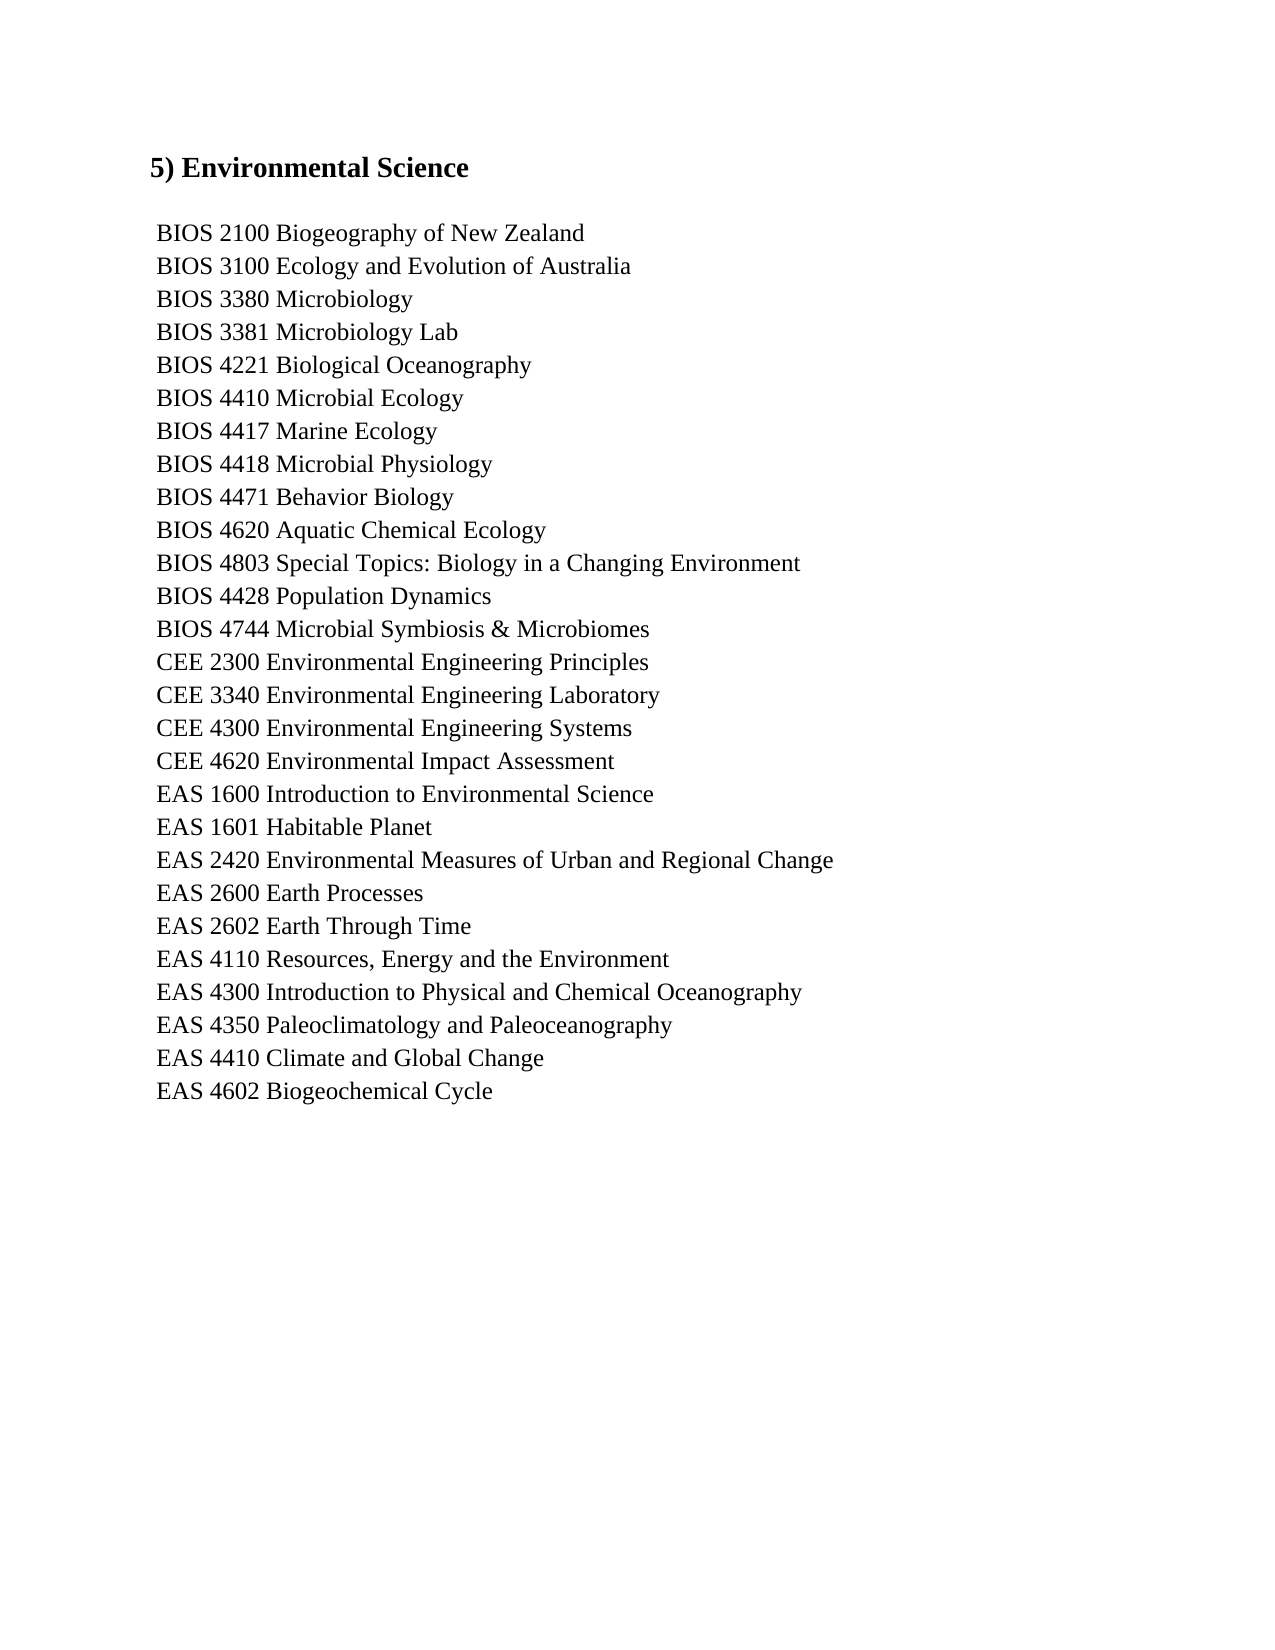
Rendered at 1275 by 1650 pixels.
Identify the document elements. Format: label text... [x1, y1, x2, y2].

text CEE 4620 Environmental Impact Assessment [150, 746, 1125, 775]
text CEE 4300 Environmental Engineering Systems [150, 713, 1125, 742]
text BIOS 4410 Microbial Ecology [150, 383, 1125, 412]
text EAS 2600 Earth Processes [150, 878, 1125, 907]
text BIOS 4620 Aquatic Chemical Ecology [150, 515, 1125, 544]
text BIOS 4418 Microbial Physiology [150, 449, 1125, 478]
text BIOS 4803 Special Topics: Biology in a Changing Environment [150, 548, 1125, 577]
text BIOS 4417 Marine Ecology [150, 416, 1125, 444]
text BIOS 3100 Ecology and Evolution of Australia [150, 251, 1125, 279]
text EAS 2420 Environmental Measures of Urban and Regional Change [150, 845, 1125, 874]
text EAS 4300 Introduction to Physical and Chemical Oceanography [150, 977, 1125, 1006]
text 5) Environmental Science [150, 150, 1125, 183]
text BIOS 4221 Biological Oceanography [150, 350, 1125, 378]
text EAS 1600 Introduction to Environmental Science [150, 779, 1125, 808]
text EAS 4602 Biogeochemical Cycle [150, 1076, 1125, 1138]
text BIOS 2100 Biogeography of New Zealand [150, 218, 1125, 246]
text BIOS 3380 Microbiology [150, 284, 1125, 312]
text EAS 4110 Resources, Energy and the Environment [150, 944, 1125, 973]
text BIOS 4428 Population Dynamics [150, 581, 1125, 610]
text EAS 4350 Paleoclimatology and Paleoceanography [150, 1010, 1125, 1039]
text EAS 1601 Habitable Planet [150, 812, 1125, 841]
text BIOS 4471 Behavior Biology [150, 482, 1125, 511]
text EAS 4410 Climate and Global Change [150, 1043, 1125, 1072]
text CEE 2300 Environmental Engineering Principles [150, 647, 1125, 676]
text EAS 2602 Earth Through Time [150, 911, 1125, 940]
text CEE 3340 Environmental Engineering Laboratory [150, 680, 1125, 709]
text BIOS 3381 Microbiology Lab [150, 317, 1125, 346]
text BIOS 4744 Microbial Symbiosis & Microbiomes [150, 614, 1125, 643]
